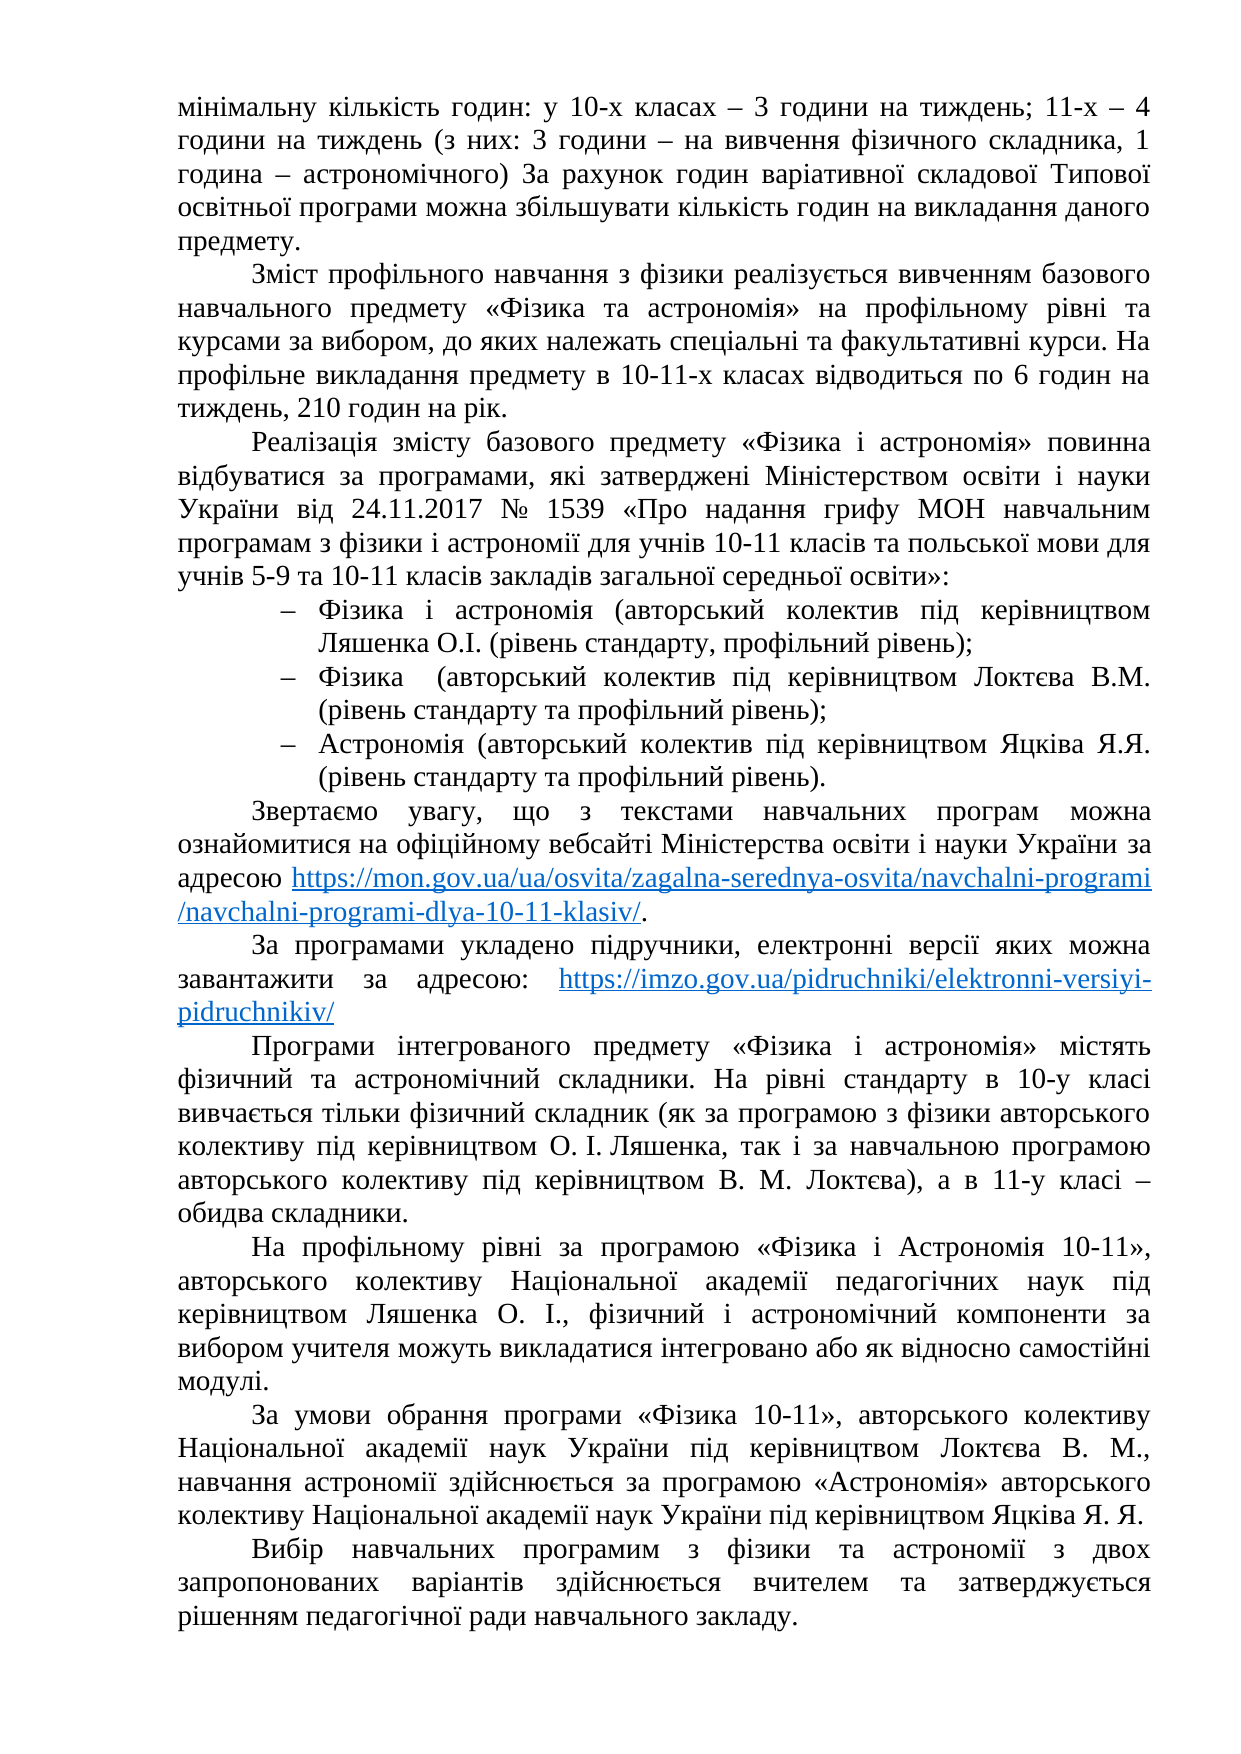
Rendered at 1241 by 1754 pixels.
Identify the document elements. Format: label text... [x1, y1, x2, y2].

text За програмами укладено підручники, електронні версії яких можна завантажити за адресою: https://imzo.gov.ua/pidruchniki/elektronni-versiyi-pidruchnikiv/ [177, 927, 1152, 1028]
text Програми інтегрованого предмету «Фізика і астрономія» містять фізичний та астрономічний складники. На рівні стандарту в 10-у класі вивчається тільки фізичний складник (як за програмою з фізики авторського колективу під керівництвом О. І. Ляшенка, так і за навчальною програмою авторського колективу під керівництвом В. М. Локтєва), а в 11-у класі – обидва складники. [177, 1028, 1152, 1229]
list Фізика і астрономія (авторський колектив під керівництвом Ляшенка О.І. (рівень стандарту, профільний рівень); [281, 592, 1152, 659]
text На профільному рівні за програмою «Фізика і Астрономія 10-11», авторського колективу Національної академії педагогічних наук під керівництвом Ляшенка О. І., фізичний і астрономічний компоненти за вибором учителя можуть викладатися інтегровано або як відносно самостійні модулі. [177, 1229, 1152, 1397]
text Реалізація змісту базового предмету «Фізика і астрономія» повинна відбуватися за програмами, які затверджені Міністерством освіти і науки України від 24.11.2017 № 1539 «Про надання грифу МОН навчальним програмам з фізики і астрономії для учнів 10-11 класів та польської мови для учнів 5-9 та 10-11 класів закладів загальної середньої освіти»: [177, 424, 1152, 592]
text За умови обрання програми «Фізика 10-11», авторського колективу Національної академії наук України під керівництвом Локтєва В. М., навчання астрономії здійснюється за програмою «Астрономія» авторського колективу Національної академії наук України під керівництвом Яцківа Я. Я. [177, 1397, 1152, 1531]
text Звертаємо увагу, що з текстами навчальних програм можна ознайомитися на офіційному вебсайті Міністерства освіти і науки України за адресою https://mon.gov.ua/ua/osvita/zagalna-serednya-osvita/navchalni-programi /navchalni-programi-dlya-10-11-klasiv/. [177, 793, 1152, 927]
list Фізика (авторський колектив під керівництвом Локтєва В.М. (рівень стандарту та профільний рівень); [281, 659, 1152, 726]
text Вибір навчальних програмим з фізики та астрономії з двох запропонованих варіантів здійснюється вчителем та затверджується рішенням педагогічної ради навчального закладу. [177, 1531, 1152, 1632]
text Зміст профільного навчання з фізики реалізується вивченням базового навчального предмету «Фізика та астрономія» на профільному рівні та курсами за вибором, до яких належать спеціальні та факультативні курси. На профільне викладання предмету в 10-11-х класах відводиться по 6 годин на тиждень, 210 годин на рік. [177, 256, 1152, 424]
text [177, 89, 1152, 256]
list Астрономія (авторський колектив під керівництвом Яцківа Я.Я. (рівень стандарту та профільний рівень). [281, 726, 1152, 793]
